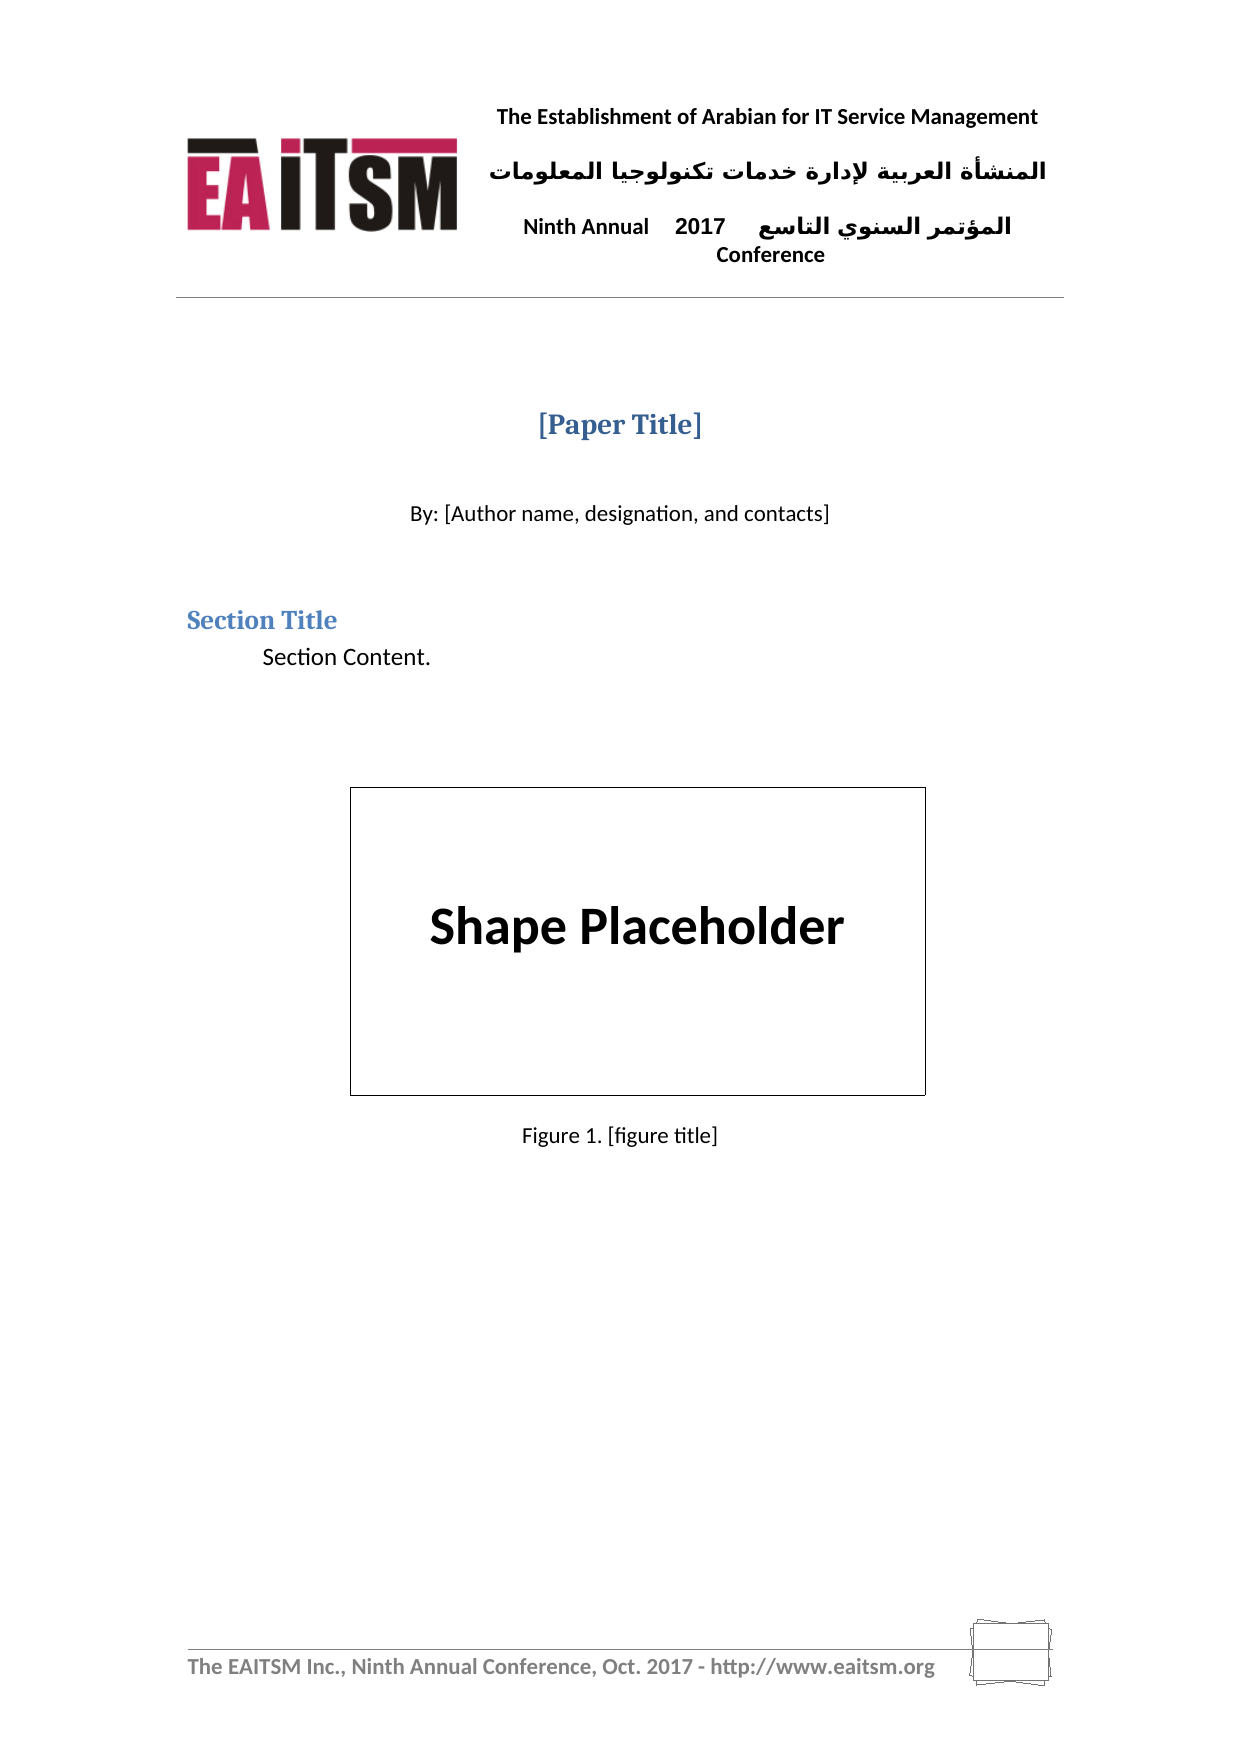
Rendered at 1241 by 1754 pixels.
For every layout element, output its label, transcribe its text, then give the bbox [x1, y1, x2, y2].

text Figure 1. [figure title] [187, 1121, 1053, 1149]
picture [187, 138, 458, 232]
subtitle [Paper Title] [187, 408, 1053, 441]
text By: [Author name, designation, and contacts] [187, 499, 1053, 527]
subtitle Section Title [187, 605, 1053, 637]
text Section Content. [187, 641, 1053, 672]
